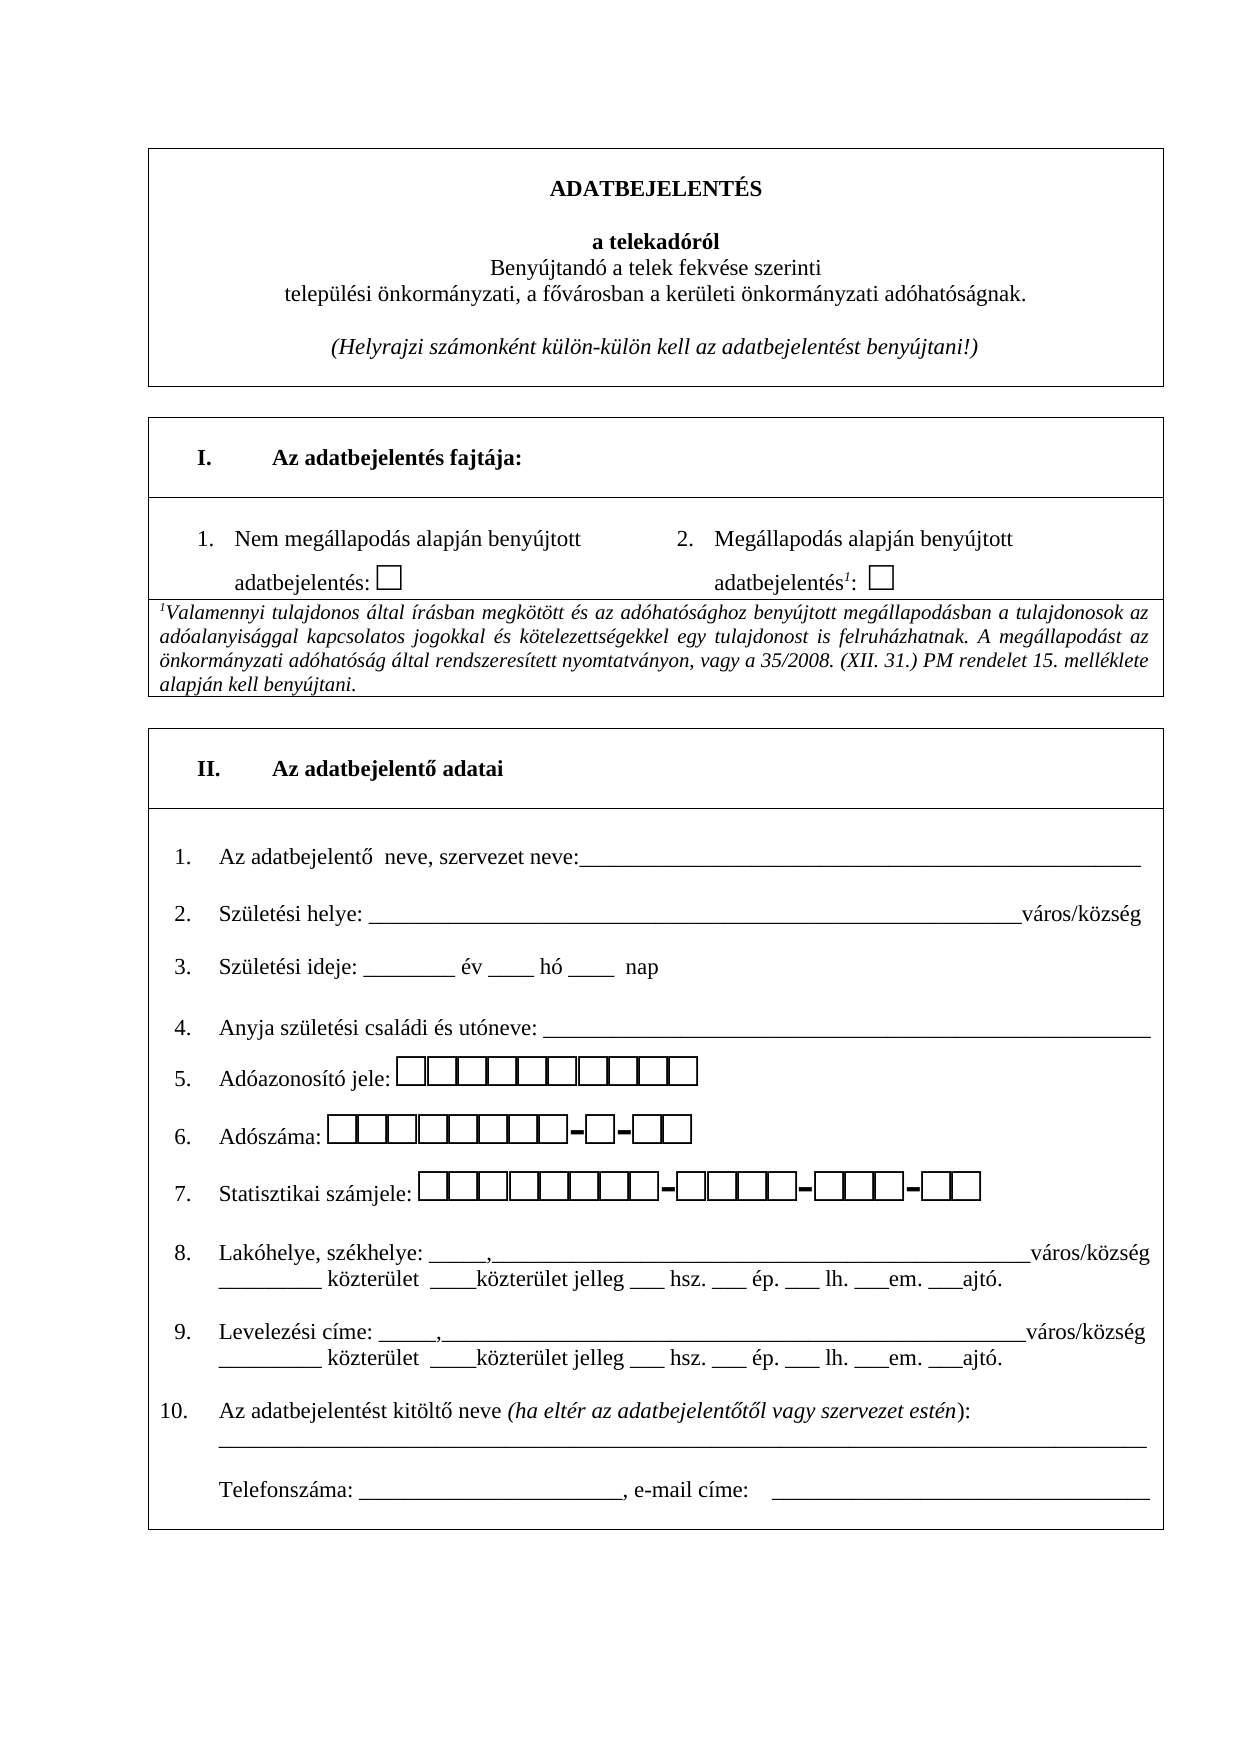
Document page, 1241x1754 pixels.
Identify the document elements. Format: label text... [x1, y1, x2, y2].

table_header Az adatbejelentés fajtája: [149, 418, 1163, 497]
table_cell Nem megállapodás alapján benyújtott adatbejelentés: □ [149, 498, 628, 599]
table_header Az adatbejelentő adatai [149, 729, 1163, 807]
table_header ADATBEJELENTÉS a telekadóról Benyújtandó a telek fekvése szerinti települési önkormányzati, a fővárosban a kerületi önkormányzati adóhatóságnak. (Helyrajzi számonként külön-külön kell az adatbejelentést benyújtani!) [149, 149, 1163, 386]
table_cell Az adatbejelentő neve, szervezet neve:_________________________________________________ Születési helye: _________________________________________________________város/község Születési ideje: ________ év ____ hó ____ nap Anyja születési családi és utóneve: _____________________________________________________ Adóazonosító jele: □□□□□□□□□□ Adószáma: □□□□□□□□-□-□□ Statisztikai számjele: □□□□□□□□-□□□□-□□□-□□ Lakóhelye, székhelye: _____,_______________________________________________város/község _________ közterület ____közterület jelleg ___ hsz. ___ ép. ___ lh. ___em. ___ajtó. Levelezési címe: _____,___________________________________________________város/község _________ közterület ____közterület jelleg ___ hsz. ___ ép. ___ lh. ___em. ___ajtó. Az adatbejelentést kitöltő neve (ha eltér az adatbejelentőtől vagy szervezet estén): _________________________________________________________________________________ Telefonszáma: _______________________, e-mail címe: _________________________________ [149, 809, 1163, 1529]
table_cell Megállapodás alapján benyújtott adatbejelentés1: □ [628, 498, 1163, 599]
table_cell 1Valamennyi tulajdonos által írásban megkötött és az adóhatósághoz benyújtott megállapodásban a tulajdonosok az adóalanyisággal kapcsolatos jogokkal és kötelezettségekkel egy tulajdonost is felruházhatnak. A megállapodást az önkormányzati adóhatóság által rendszeresített nyomtatványon, vagy a 35/2008. (XII. 31.) PM rendelet 15. melléklete alapján kell benyújtani. [149, 600, 1163, 696]
